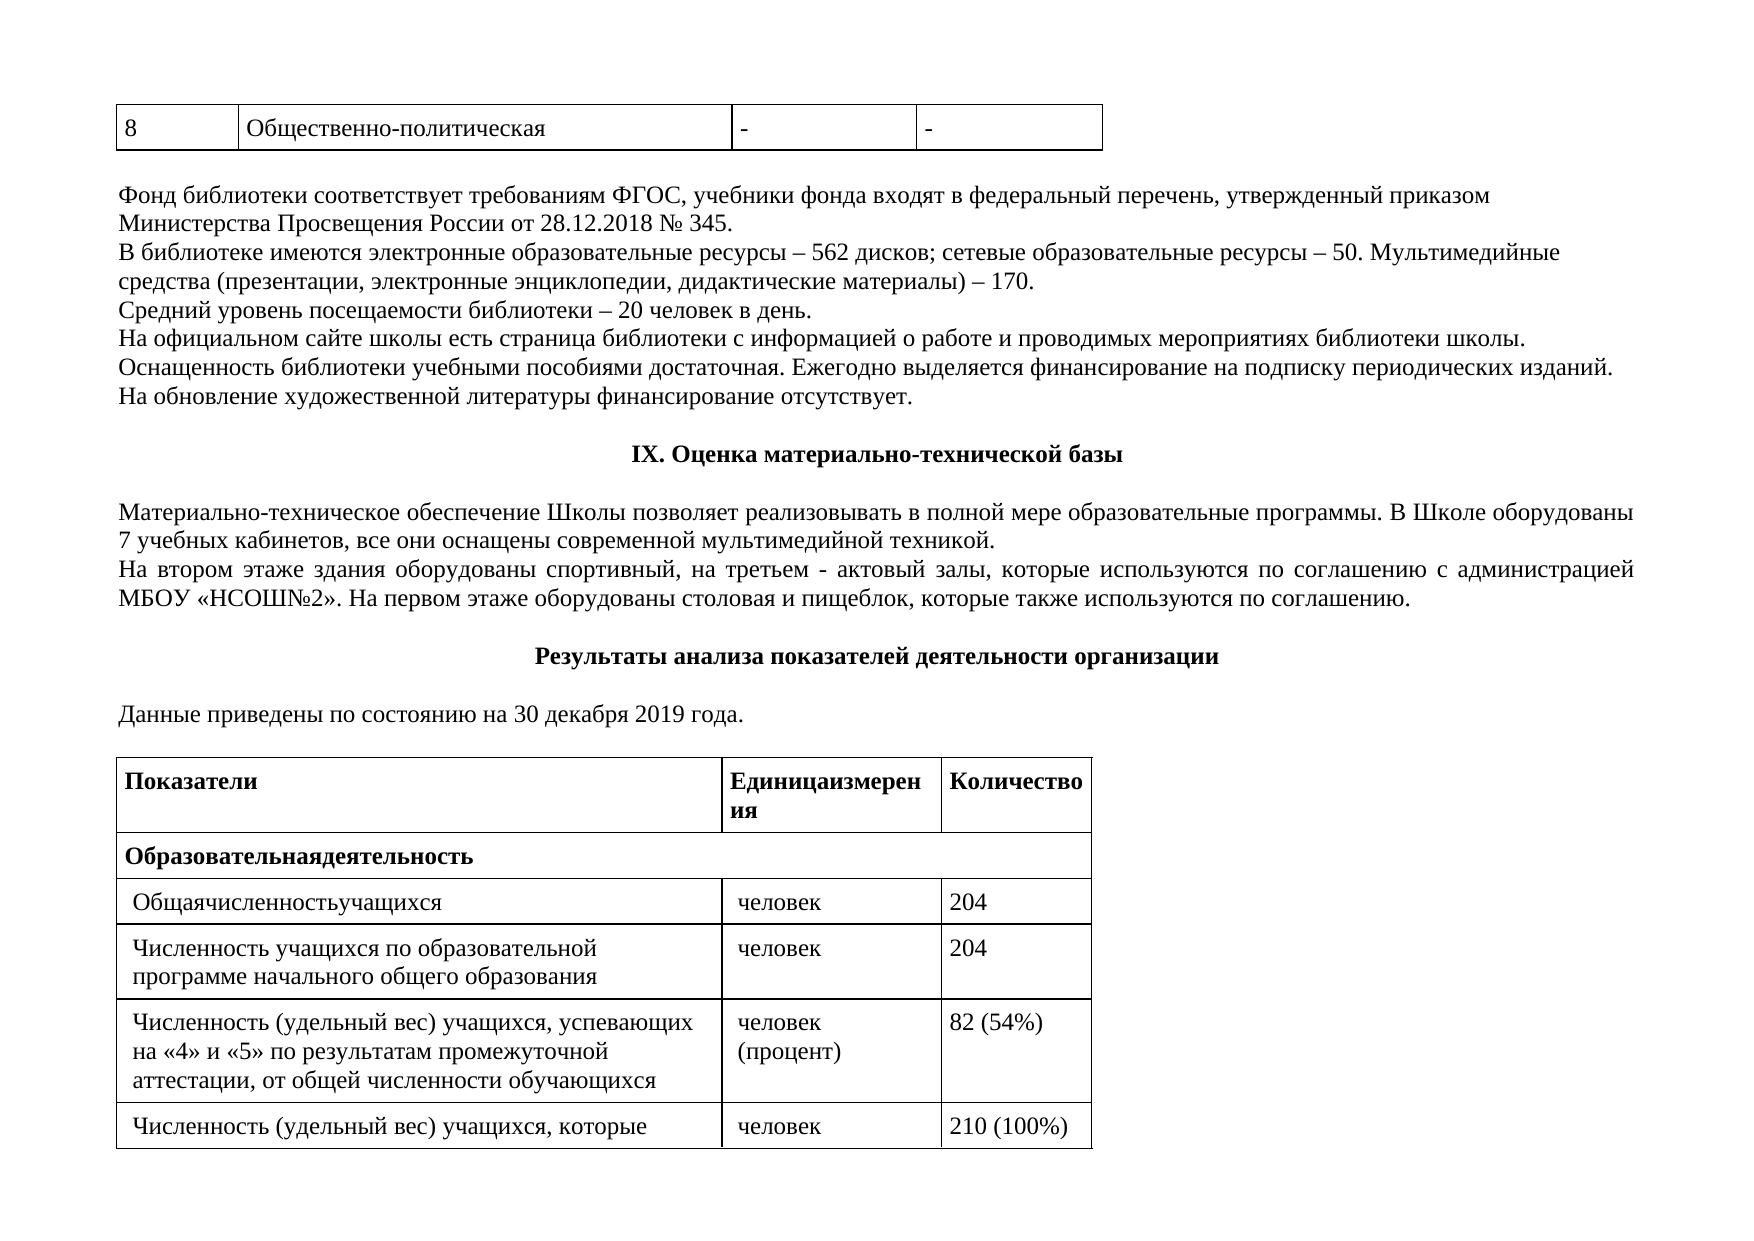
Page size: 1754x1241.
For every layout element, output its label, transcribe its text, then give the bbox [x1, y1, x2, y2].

table_cell Образовательнаядеятельность [117, 833, 1091, 877]
text Материально-техническое обеспечение Школы позволяет реализовывать в полной мере образовательные программы. В Школе оборудованы 7 учебных кабинетов, все они оснащены современной мультимедийной техникой. [118, 497, 1636, 554]
table_cell Общаячисленностьучащихся [117, 879, 721, 923]
text На официальном сайте школы есть страница библиотеки с информацией о работе и проводимых мероприятиях библиотеки школы. [118, 323, 1636, 352]
table_cell - [917, 105, 1102, 149]
table_cell человек [723, 879, 941, 923]
text Средний уровень посещаемости библиотеки – 20 человек в день. [118, 295, 1636, 323]
table_header Показатели [117, 758, 721, 831]
table_cell Общественно-политическая [239, 105, 731, 149]
table_cell человек (процент) [723, 1000, 941, 1101]
table_cell 210 (100%) [942, 1103, 1091, 1147]
text IX. Оценка материально-технической базы [118, 439, 1636, 468]
table_cell 204 [942, 879, 1091, 923]
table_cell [117, 1103, 721, 1147]
table_header Количество [942, 758, 1091, 831]
text Фонд библиотеки соответствует требованиям ФГОС, учебники фонда входят в федеральный перечень, утвержденный приказом Министерства Просвещения России от 28.12.2018 № 345. [118, 180, 1636, 237]
table_cell 204 [942, 925, 1091, 998]
table_cell человек [723, 925, 941, 998]
text На втором этаже здания оборудованы спортивный, на третьем - актовый залы, которые используются по соглашению с администрацией МБОУ «НСОШ№2». На первом этаже оборудованы столовая и пищеблок, которые также используются по соглашению. [118, 554, 1636, 612]
text Оснащенность библиотеки учебными пособиями достаточная. Ежегодно выделяется финансирование на подписку периодических изданий. На обновление художественной литературы финансирование отсутствует. [118, 352, 1636, 410]
table_cell - [733, 105, 916, 149]
text В библиотеке имеются электронные образовательные ресурсы – 562 дисков; сетевые образовательные ресурсы – 50. Мультимедийные средства (презентации, электронные энциклопедии, дидактические материалы) – 170. [118, 237, 1636, 295]
table_cell 82 (54%) [942, 1000, 1091, 1101]
table_header Единицаизмерения [723, 758, 941, 831]
table_cell Численность (удельный вес) учащихся, успевающих на «4» и «5» по результатам промежуточной аттестации, от общей численности обучающихся [117, 1000, 721, 1101]
table_cell Численность учащихся по образовательной программе начального общего образования [117, 925, 721, 998]
text Данные приведены по состоянию на 30 декабря 2019 года. [118, 699, 1636, 728]
text Результаты анализа показателей деятельности организации [118, 641, 1636, 670]
table_cell человек (процент) [723, 1103, 941, 1147]
table_cell 8 [117, 105, 238, 149]
